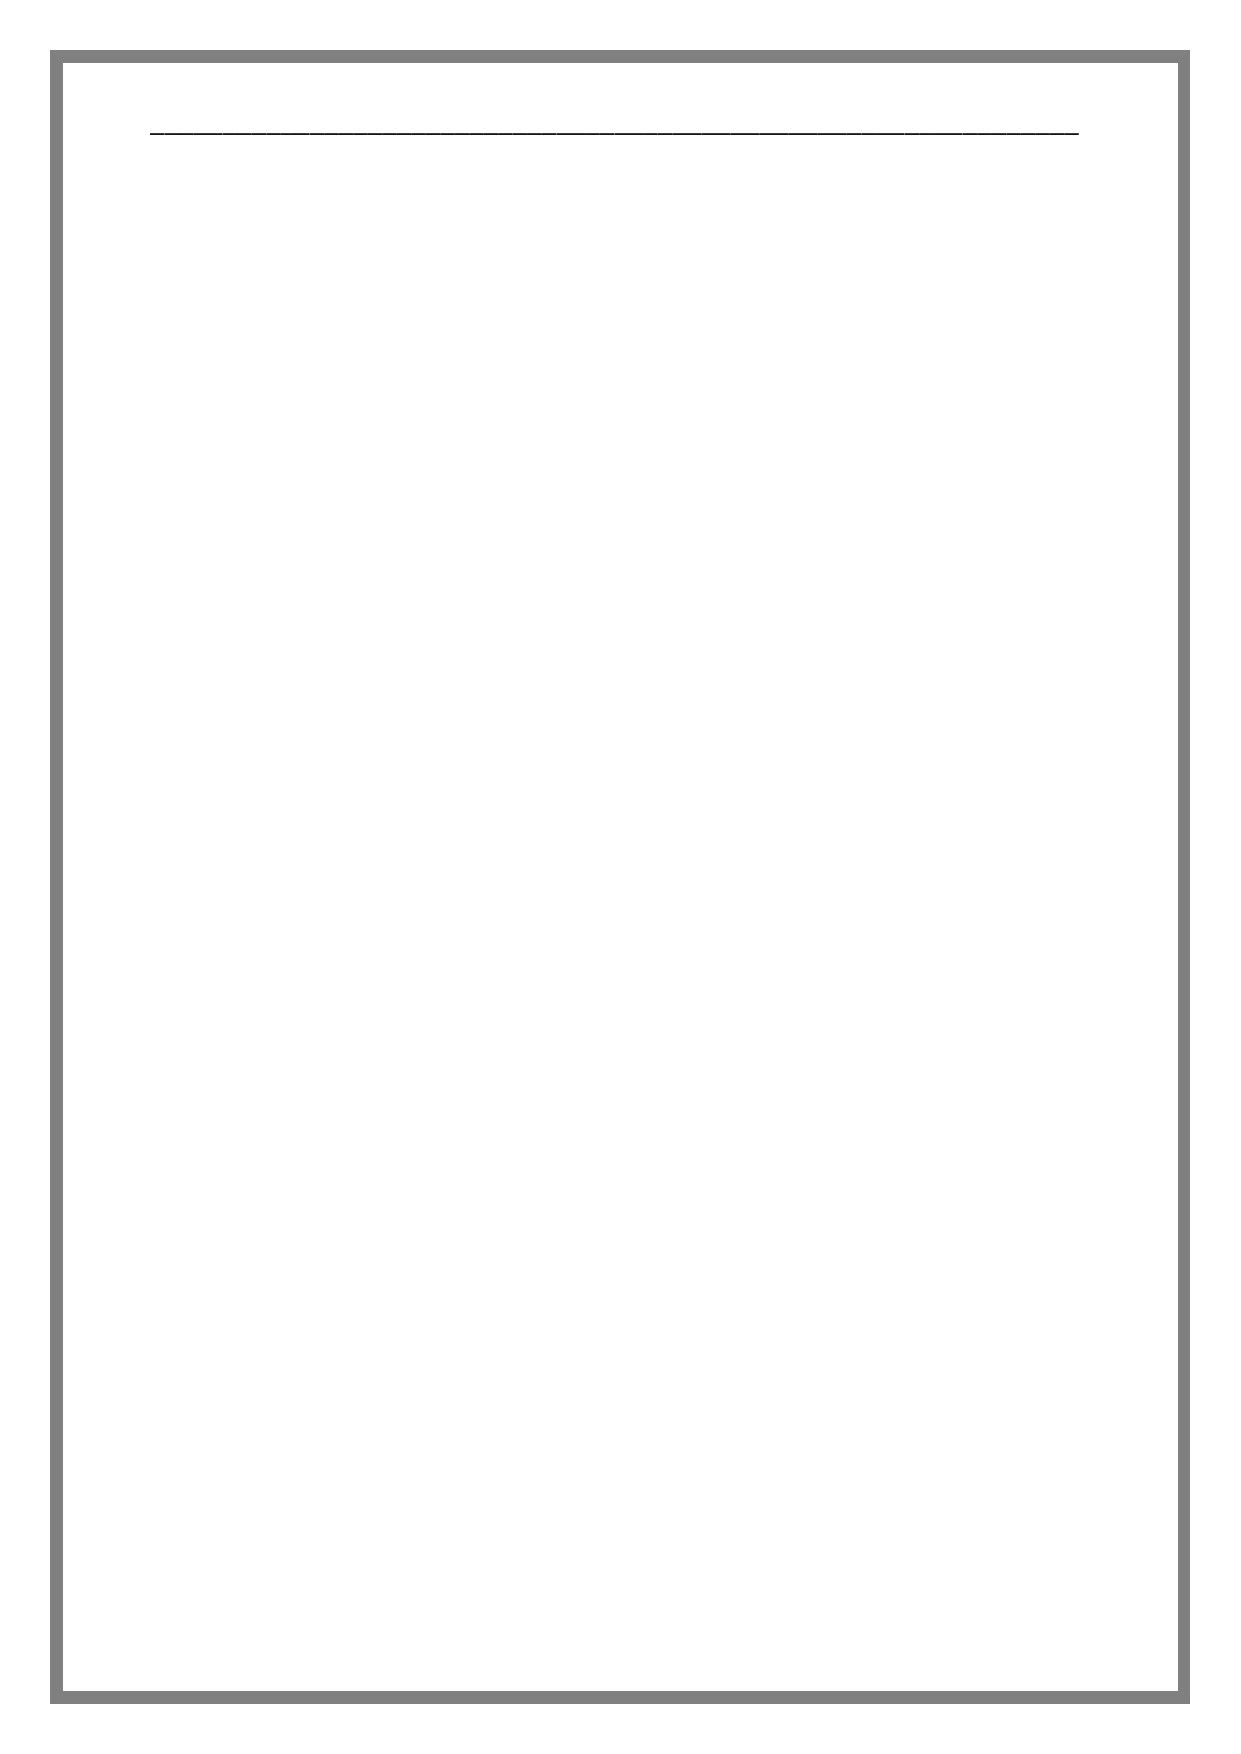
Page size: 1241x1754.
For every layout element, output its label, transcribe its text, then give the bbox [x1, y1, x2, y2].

text ________________________________________________________________ [150, 103, 1090, 139]
